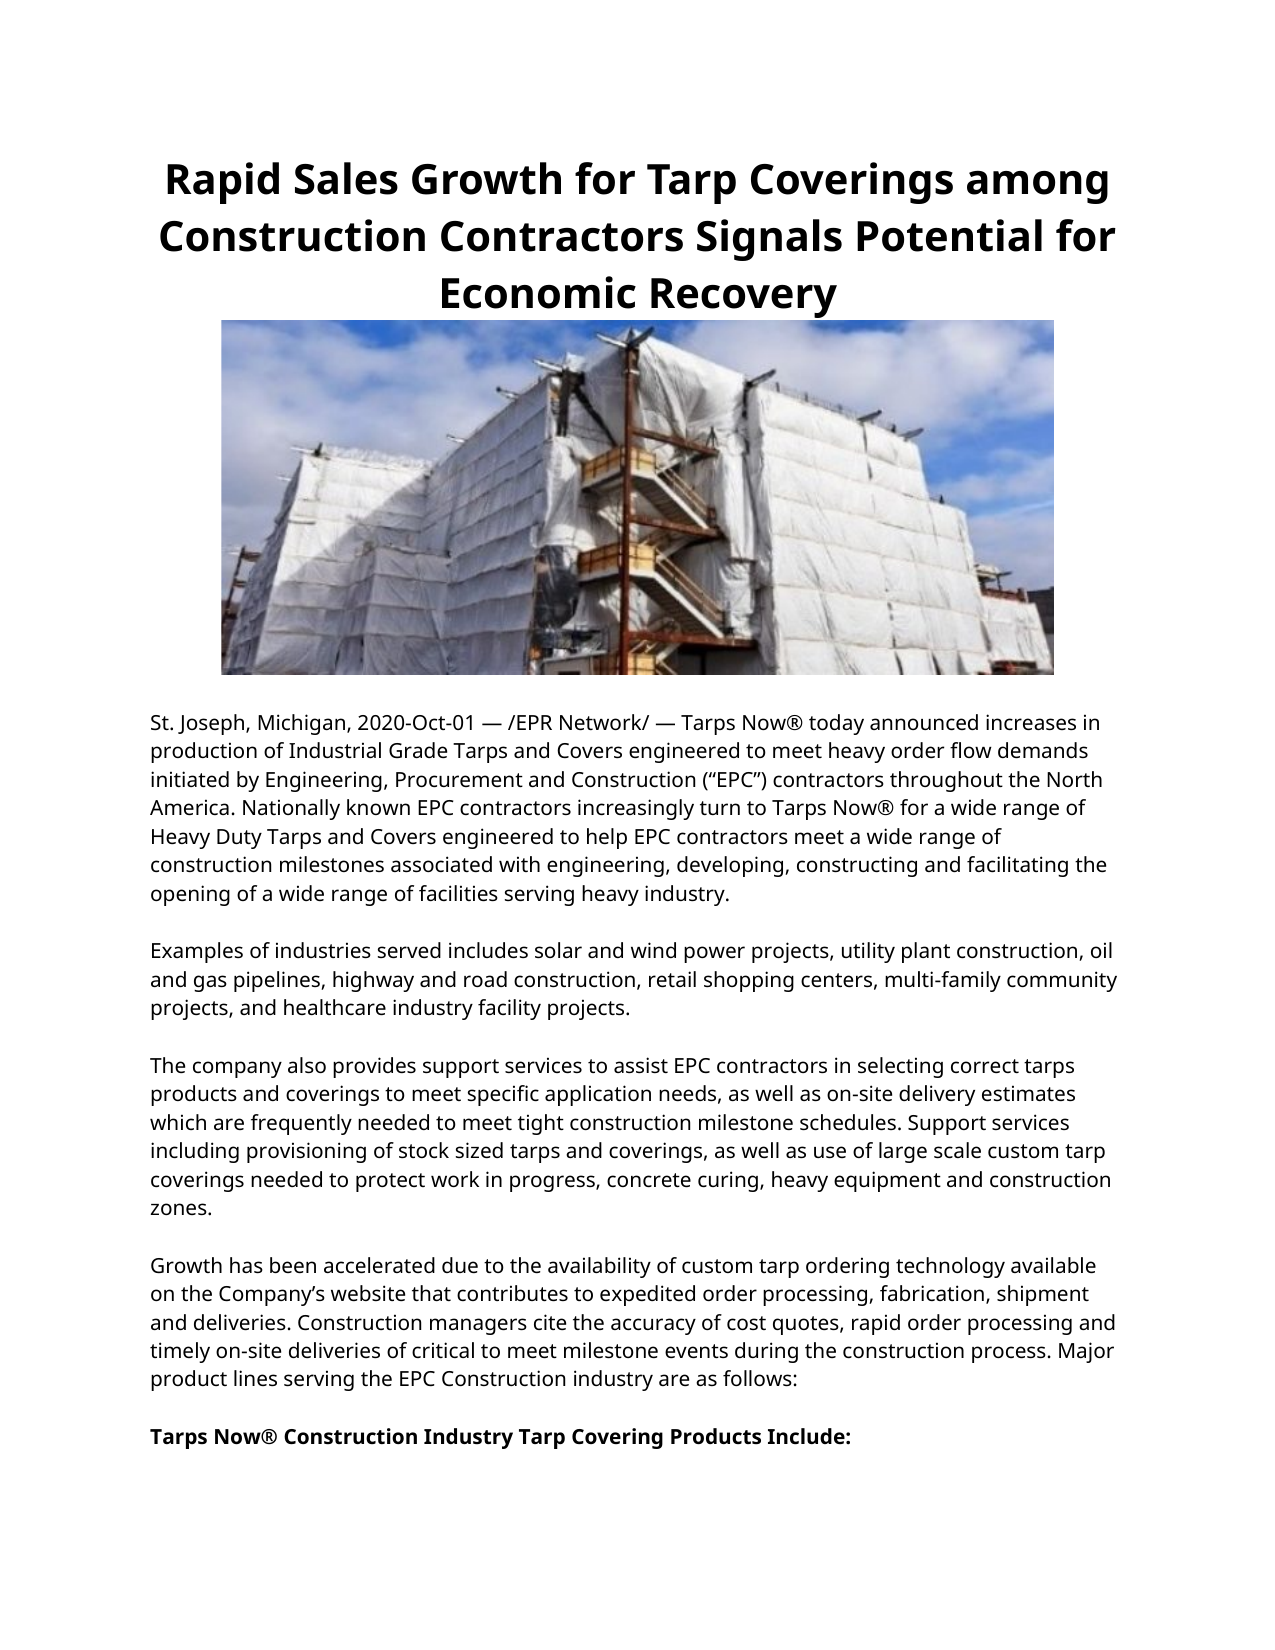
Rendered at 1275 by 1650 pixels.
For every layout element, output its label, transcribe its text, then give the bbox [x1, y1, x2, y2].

text St. Joseph, Michigan, 2020-Oct-01 — /EPR Network/ — Tarps Now® today announced increases in production of Industrial Grade Tarps and Covers engineered to meet heavy order flow demands initiated by Engineering, Procurement and Construction (“EPC”) contractors throughout the North America. Nationally known EPC contractors increasingly turn to Tarps Now® for a wide range of Heavy Duty Tarps and Covers engineered to help EPC contractors meet a wide range of construction milestones associated with engineering, developing, constructing and facilitating the opening of a wide range of facilities serving heavy industry. [150, 708, 1125, 907]
text Examples of industries served includes solar and wind power projects, utility plant construction, oil and gas pipelines, highway and road construction, retail shopping centers, multi-family community projects, and healthcare industry facility projects. [150, 936, 1125, 1022]
text Growth has been accelerated due to the availability of custom tarp ordering technology available on the Company’s website that contributes to expedited order processing, fabrication, shipment and deliveries. Construction managers cite the accuracy of cost quotes, rapid order processing and timely on-site deliveries of critical to meet milestone events during the construction process. Major product lines serving the EPC Construction industry are as follows: [150, 1251, 1125, 1393]
subtitle Rapid Sales Growth for Tarp Coverings among Construction Contractors Signals Potential for Economic Recovery [150, 150, 1125, 320]
text The company also provides support services to assist EPC contractors in selecting correct tarps products and coverings to meet specific application needs, as well as on-site delivery estimates which are frequently needed to meet tight construction milestone schedules. Support services including provisioning of stock sized tarps and coverings, as well as use of large scale custom tarp coverings needed to protect work in progress, concrete curing, heavy equipment and construction zones. [150, 1051, 1125, 1222]
picture [221, 320, 1054, 675]
text Tarps Now® Construction Industry Tarp Covering Products Include: [150, 1422, 1125, 1451]
